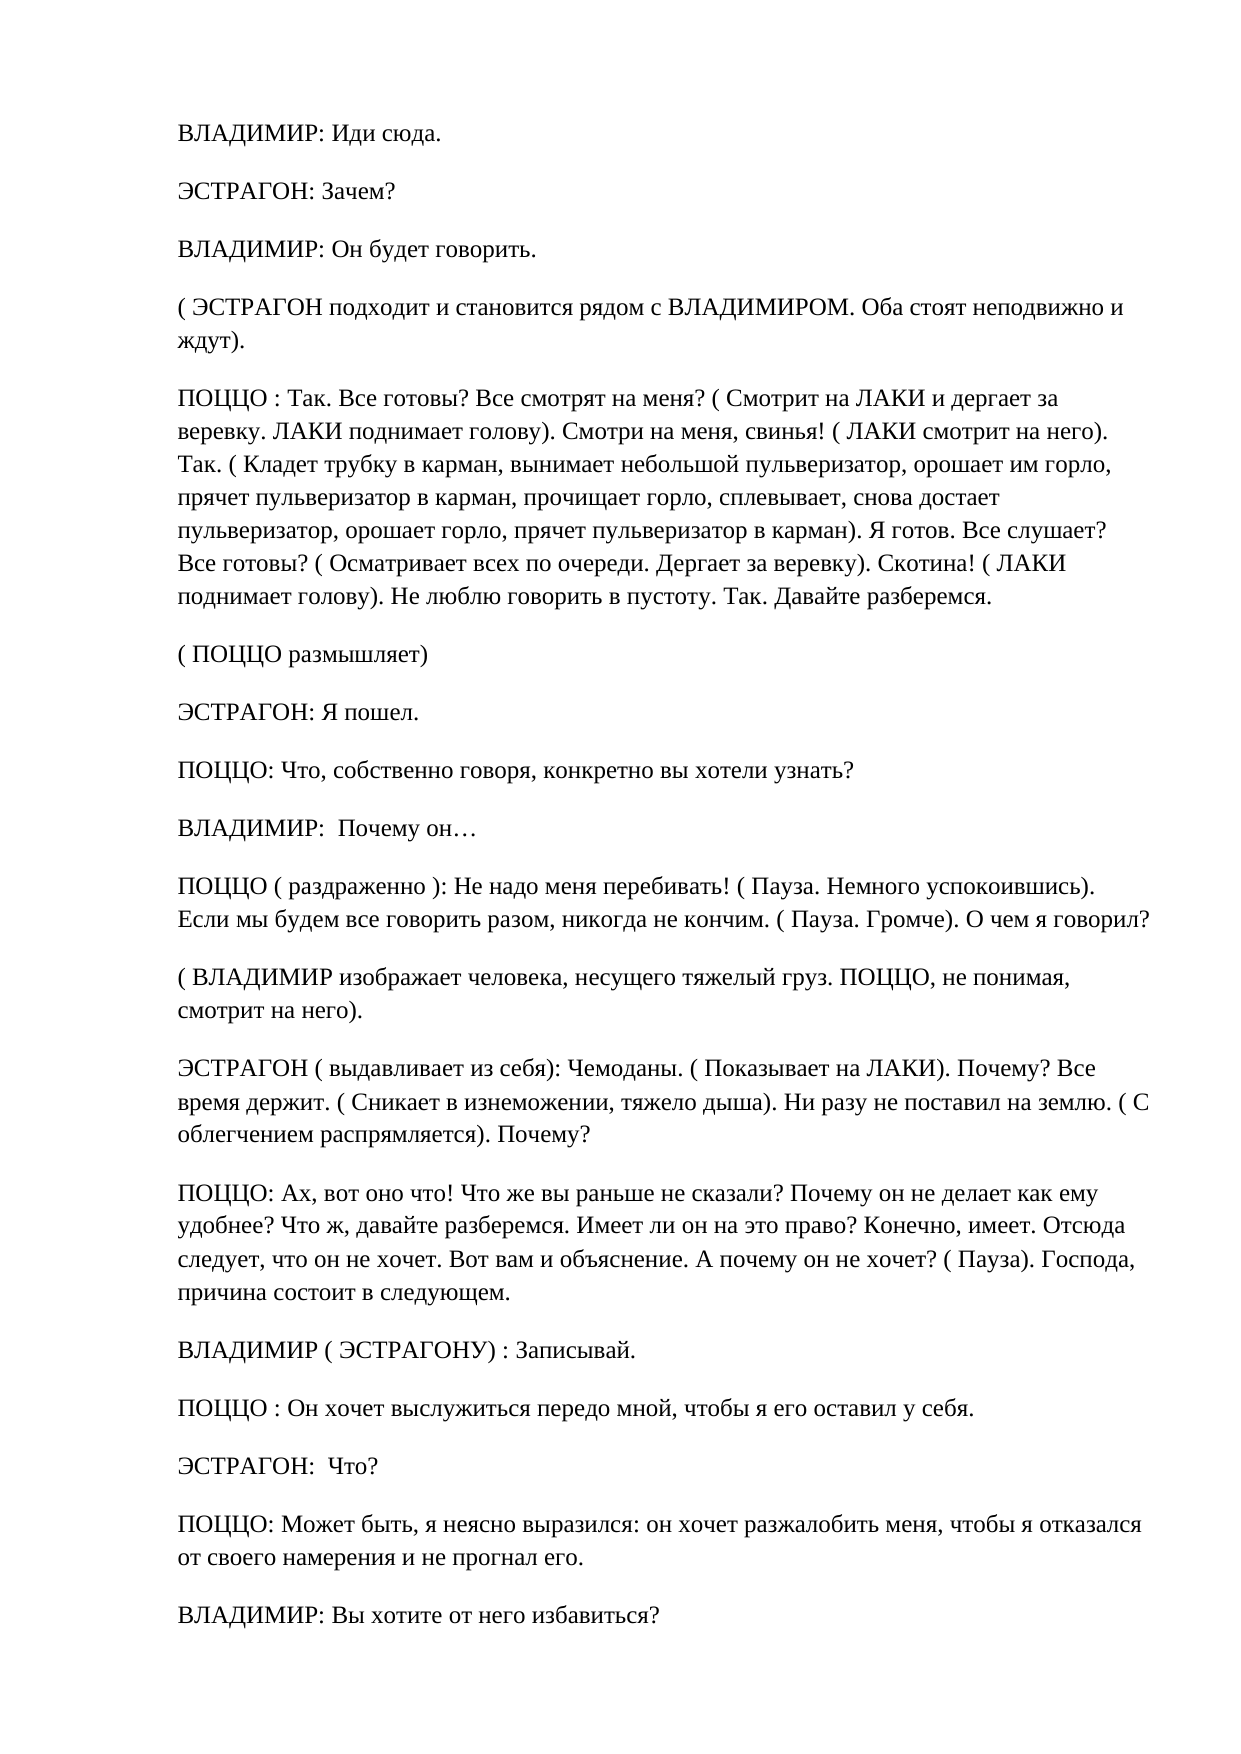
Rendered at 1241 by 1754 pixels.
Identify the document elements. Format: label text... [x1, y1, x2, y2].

text ПОЦЦО: Может быть, я неясно выразился: он хочет разжалобить меня, чтобы я отказался от своего намерения и не прогнал его. [177, 1509, 1152, 1571]
text ВЛАДИМИР: Вы хотите от него избавиться? [177, 1600, 1152, 1628]
text ПОЦЦО: Что, собственно говоря, конкретно вы хотели узнать? [177, 755, 1152, 784]
text ПОЦЦО: Ах, вот оно что! Что же вы раньше не сказали? Почему он не делает как ему удобнее? Что ж, давайте разберемся. Имеет ли он на это право? Конечно, имеет. Отсюда следует, что он не хочет. Вот вам и объяснение. А почему он не хочет? ( Пауза). Господа, причина состоит в следующем. [177, 1178, 1152, 1305]
text ЭСТРАГОН: Что? [177, 1451, 1152, 1479]
text ПОЦЦО : Так. Все готовы? Все смотрят на меня? ( Смотрит на ЛАКИ и дергает за веревку. ЛАКИ поднимает голову). Смотри на меня, свинья! ( ЛАКИ смотрит на него). Так. ( Кладет трубку в карман, вынимает небольшой пульверизатор, орошает им горло, прячет пульверизатор в карман, прочищает горло, сплевывает, снова достает пульверизатор, орошает горло, прячет пульверизатор в карман). Я готов. Все слушает? Все готовы? ( Осматривает всех по очереди. Дергает за веревку). Скотина! ( ЛАКИ поднимает голову). Не люблю говорить в пустоту. Так. Давайте разберемся. [177, 383, 1152, 610]
text ПОЦЦО ( раздраженно ): Не надо меня перебивать! ( Пауза. Немного успокоившись). Если мы будем все говорить разом, никогда не кончим. ( Пауза. Громче). О чем я говорил? [177, 871, 1152, 933]
text ЭСТРАГОН ( выдавливает из себя): Чемоданы. ( Показывает на ЛАКИ). Почему? Все время держит. ( Сникает в изнеможении, тяжело дыша). Ни разу не поставил на землю. ( С облегчением распрямляется). Почему? [177, 1053, 1152, 1148]
text ЭСТРАГОН: Зачем? [177, 176, 1152, 205]
text ( ПОЦЦО размышляет) [177, 639, 1152, 668]
text ВЛАДИМИР: Он будет говорить. [177, 234, 1152, 263]
text ПОЦЦО : Он хочет выслужиться передо мной, чтобы я его оставил у себя. [177, 1393, 1152, 1421]
text ( ВЛАДИМИР изображает человека, несущего тяжелый груз. ПОЦЦО, не понимая, смотрит на него). [177, 962, 1152, 1024]
text ЭСТРАГОН: Я пошел. [177, 697, 1152, 726]
text ( ЭСТРАГОН подходит и становится рядом с ВЛАДИМИРОМ. Оба стоят неподвижно и ждут). [177, 292, 1152, 354]
text ВЛАДИМИР: Иди сюда. [177, 118, 1152, 147]
text ВЛАДИМИР: Почему он… [177, 813, 1152, 842]
text ВЛАДИМИР ( ЭСТРАГОНУ) : Записывай. [177, 1335, 1152, 1363]
